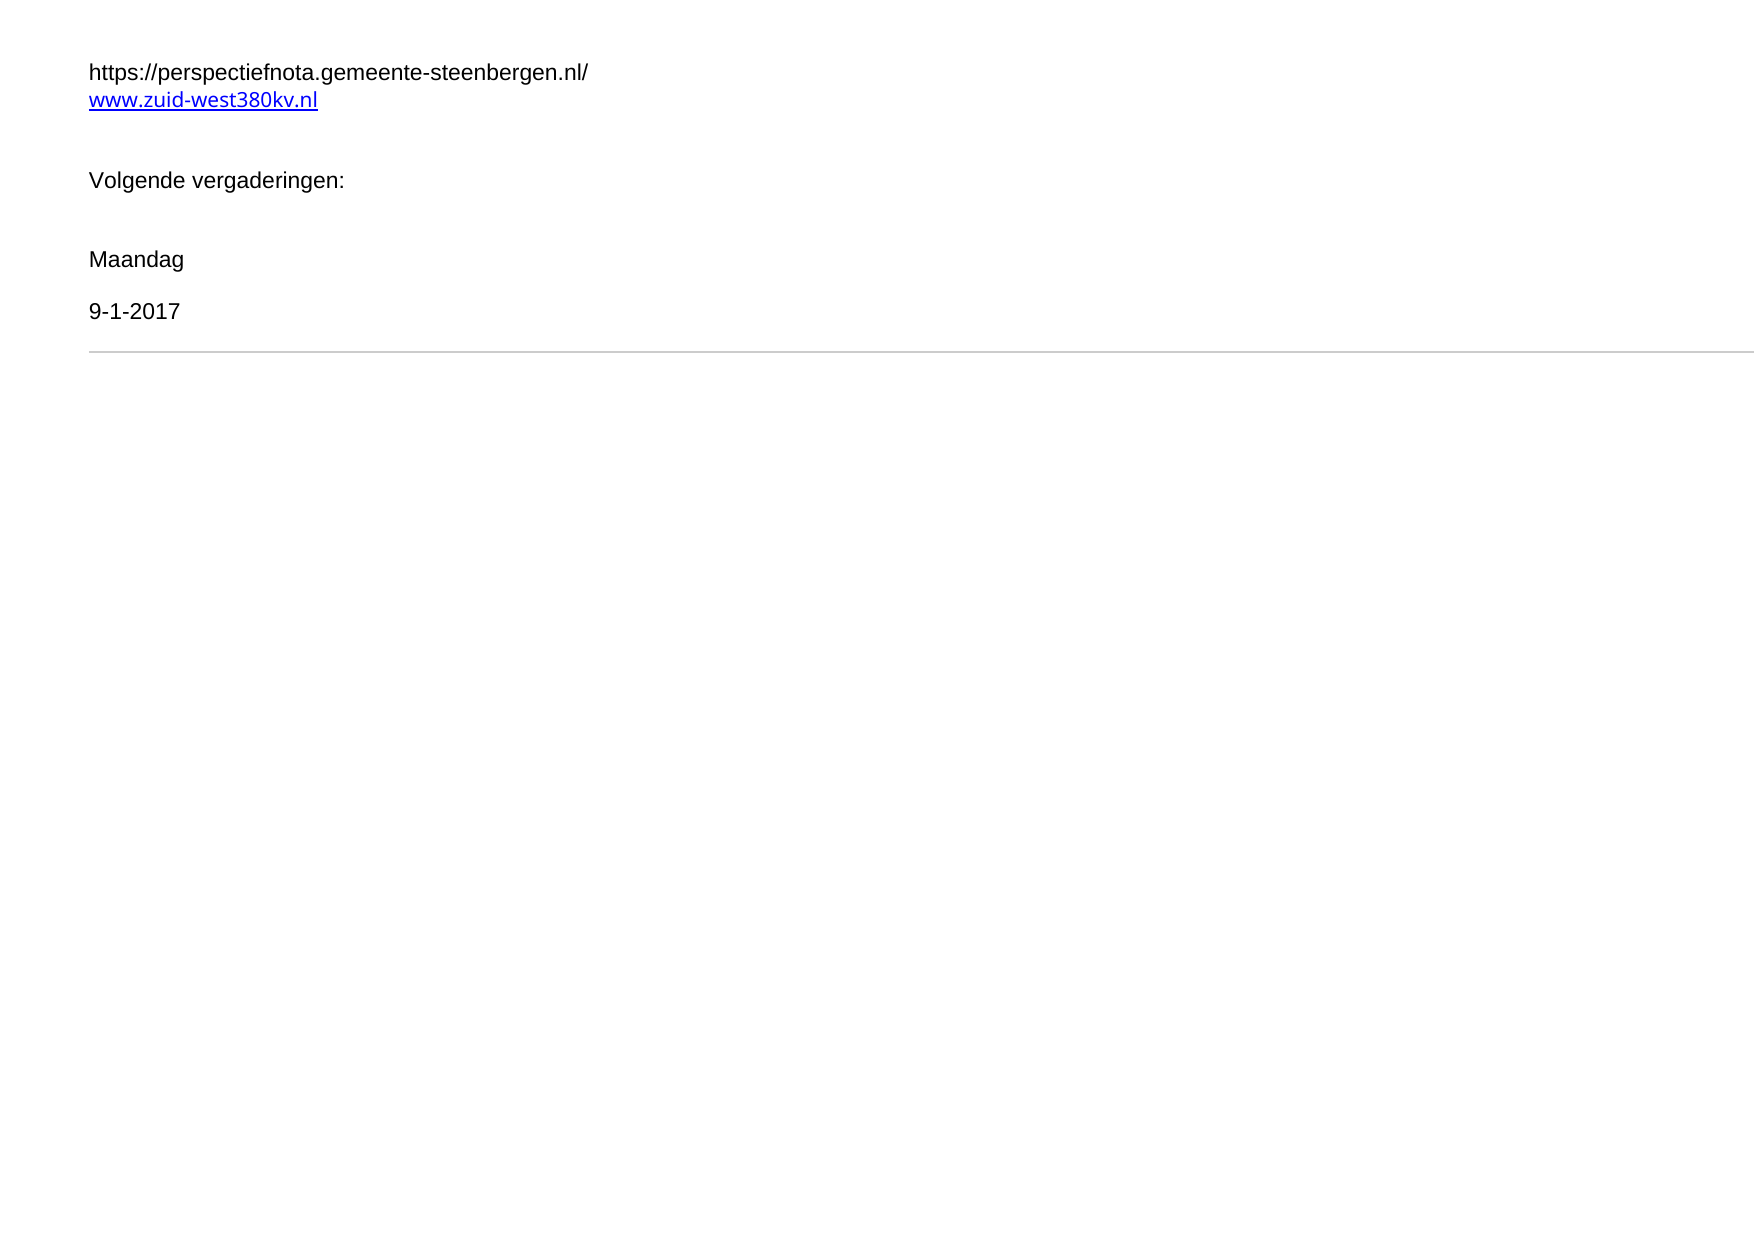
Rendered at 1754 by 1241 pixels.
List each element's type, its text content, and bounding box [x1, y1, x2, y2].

text Volgende vergaderingen: [89, 167, 1685, 193]
text www.zuid-west380kv.nl [89, 85, 1685, 114]
text Maandag [89, 246, 1685, 272]
text 9-1-2017 [89, 298, 1685, 325]
text https://perspectiefnota.gemeente-steenbergen.nl/ [89, 59, 1685, 85]
